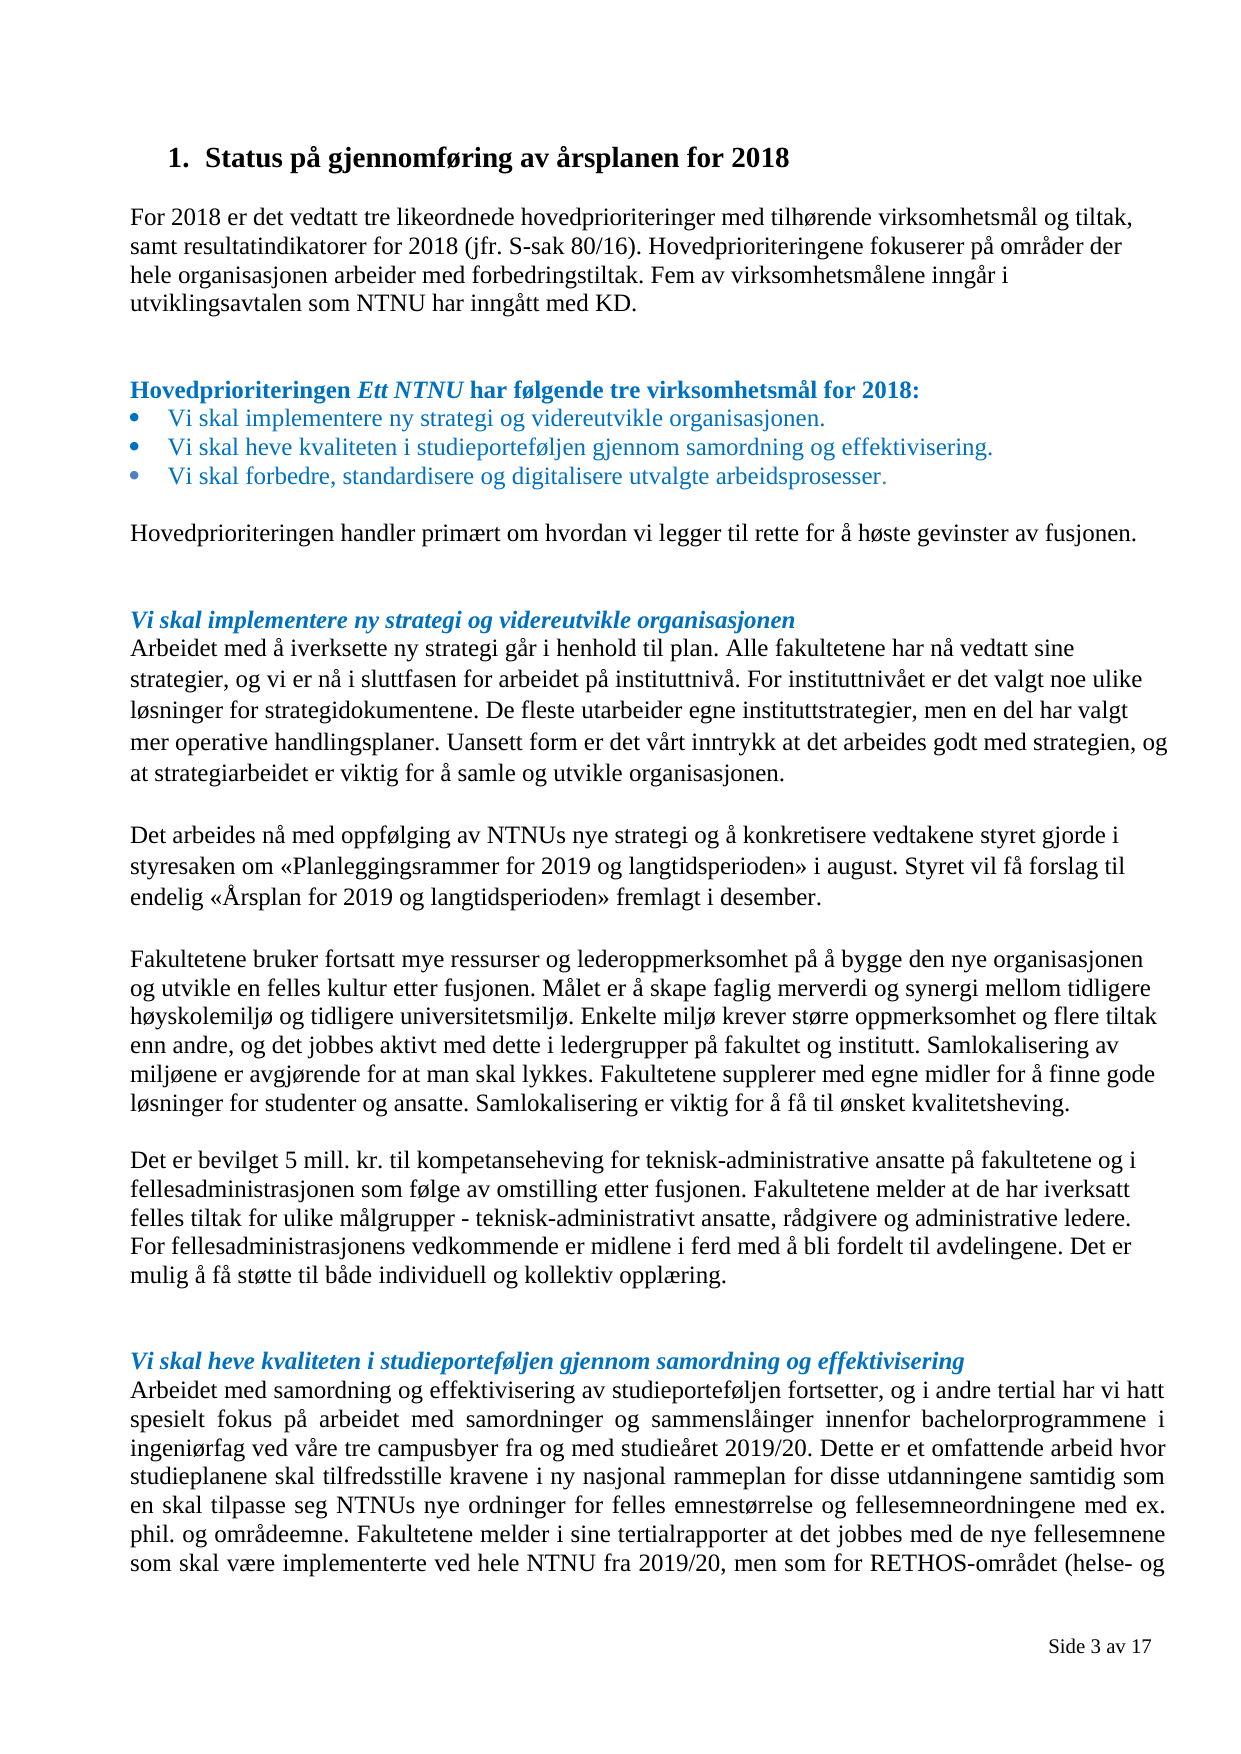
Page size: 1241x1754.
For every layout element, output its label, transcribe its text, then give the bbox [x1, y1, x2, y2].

text Vi skal implementere ny strategi og videreutvikle organisasjonen [130, 605, 1166, 633]
text Det er bevilget 5 mill. kr. til kompetanseheving for teknisk-administrative ansatte på fakultetene og i fellesadministrasjonen som følge av omstilling etter fusjonen. Fakultetene melder at de har iverksatt felles tiltak for ulike målgrupper - teknisk-administrativt ansatte, rådgivere og administrative ledere. For fellesadministrasjonens vedkommende er midlene i ferd med å bli fordelt til avdelingene. Det er mulig å få støtte til både individuell og kollektiv opplæring. [130, 1145, 1172, 1289]
text Arbeidet med å iverksette ny strategi går i henhold til plan. Alle fakultetene har nå vedtatt sine strategier, og vi er nå i sluttfasen for arbeidet på instituttnivå. For instituttnivået er det valgt noe ulike løsninger for strategidokumentene. De fleste utarbeider egne instituttstrategier, men en del har valgt mer operative handlingsplaner. Uansett form er det vårt inntrykk at det arbeides godt med strategien, og at strategiarbeidet er viktig for å samle og utvikle organisasjonen. [130, 633, 1172, 786]
subtitle Vi skal heve kvaliteten i studieporteføljen gjennom samordning og effektivisering [130, 1346, 1166, 1375]
text Hovedprioriteringen Ett NTNU har følgende tre virksomhetsmål for 2018: [130, 375, 1166, 403]
text For 2018 er det vedtatt tre likeordnede hovedprioriteringer med tilhørende virksomhetsmål og tiltak, samt resultatindikatorer for 2018 (jfr. S-sak 80/16). Hovedprioriteringene fokuserer på områder der hele organisasjonen arbeider med forbedringstiltak. Fem av virksomhetsmålene inngår i utviklingsavtalen som NTNU har inngått med KD. [130, 202, 1166, 317]
list Status på gjennomføring av årsplanen for 2018 [167, 140, 1166, 173]
list Vi skal implementere ny strategi og videreutvikle organisasjonen. [130, 403, 1166, 432]
text Fakultetene bruker fortsatt mye ressurser og lederoppmerksomhet på å bygge den nye organisasjonen og utvikle en felles kultur etter fusjonen. Målet er å skape faglig merverdi og synergi mellom tidligere høyskolemiljø og tidligere universitetsmiljø. Enkelte miljø krever større oppmerksomhet og flere tiltak enn andre, og det jobbes aktivt med dette i ledergrupper på fakultet og institutt. Samlokalisering av miljøene er avgjørende for at man skal lykkes. Fakultetene supplerer med egne midler for å finne gode løsninger for studenter og ansatte. Samlokalisering er viktig for å få til ønsket kvalitetsheving. [130, 944, 1172, 1116]
list Vi skal forbedre, standardisere og digitalisere utvalgte arbeidsprosesser. [130, 461, 1166, 490]
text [130, 1375, 1166, 1576]
text Det arbeides nå med oppfølging av NTNUs nye strategi og å konkretisere vedtakene styret gjorde i styresaken om «Planleggingsrammer for 2019 og langtidsperioden» i august. Styret vil få forslag til endelig «Årsplan for 2019 og langtidsperioden» fremlagt i desember. [130, 820, 1172, 911]
list Vi skal heve kvaliteten i studieporteføljen gjennom samordning og effektivisering. [130, 432, 1166, 461]
text Hovedprioriteringen handler primært om hvordan vi legger til rette for å høste gevinster av fusjonen. [130, 518, 1166, 547]
